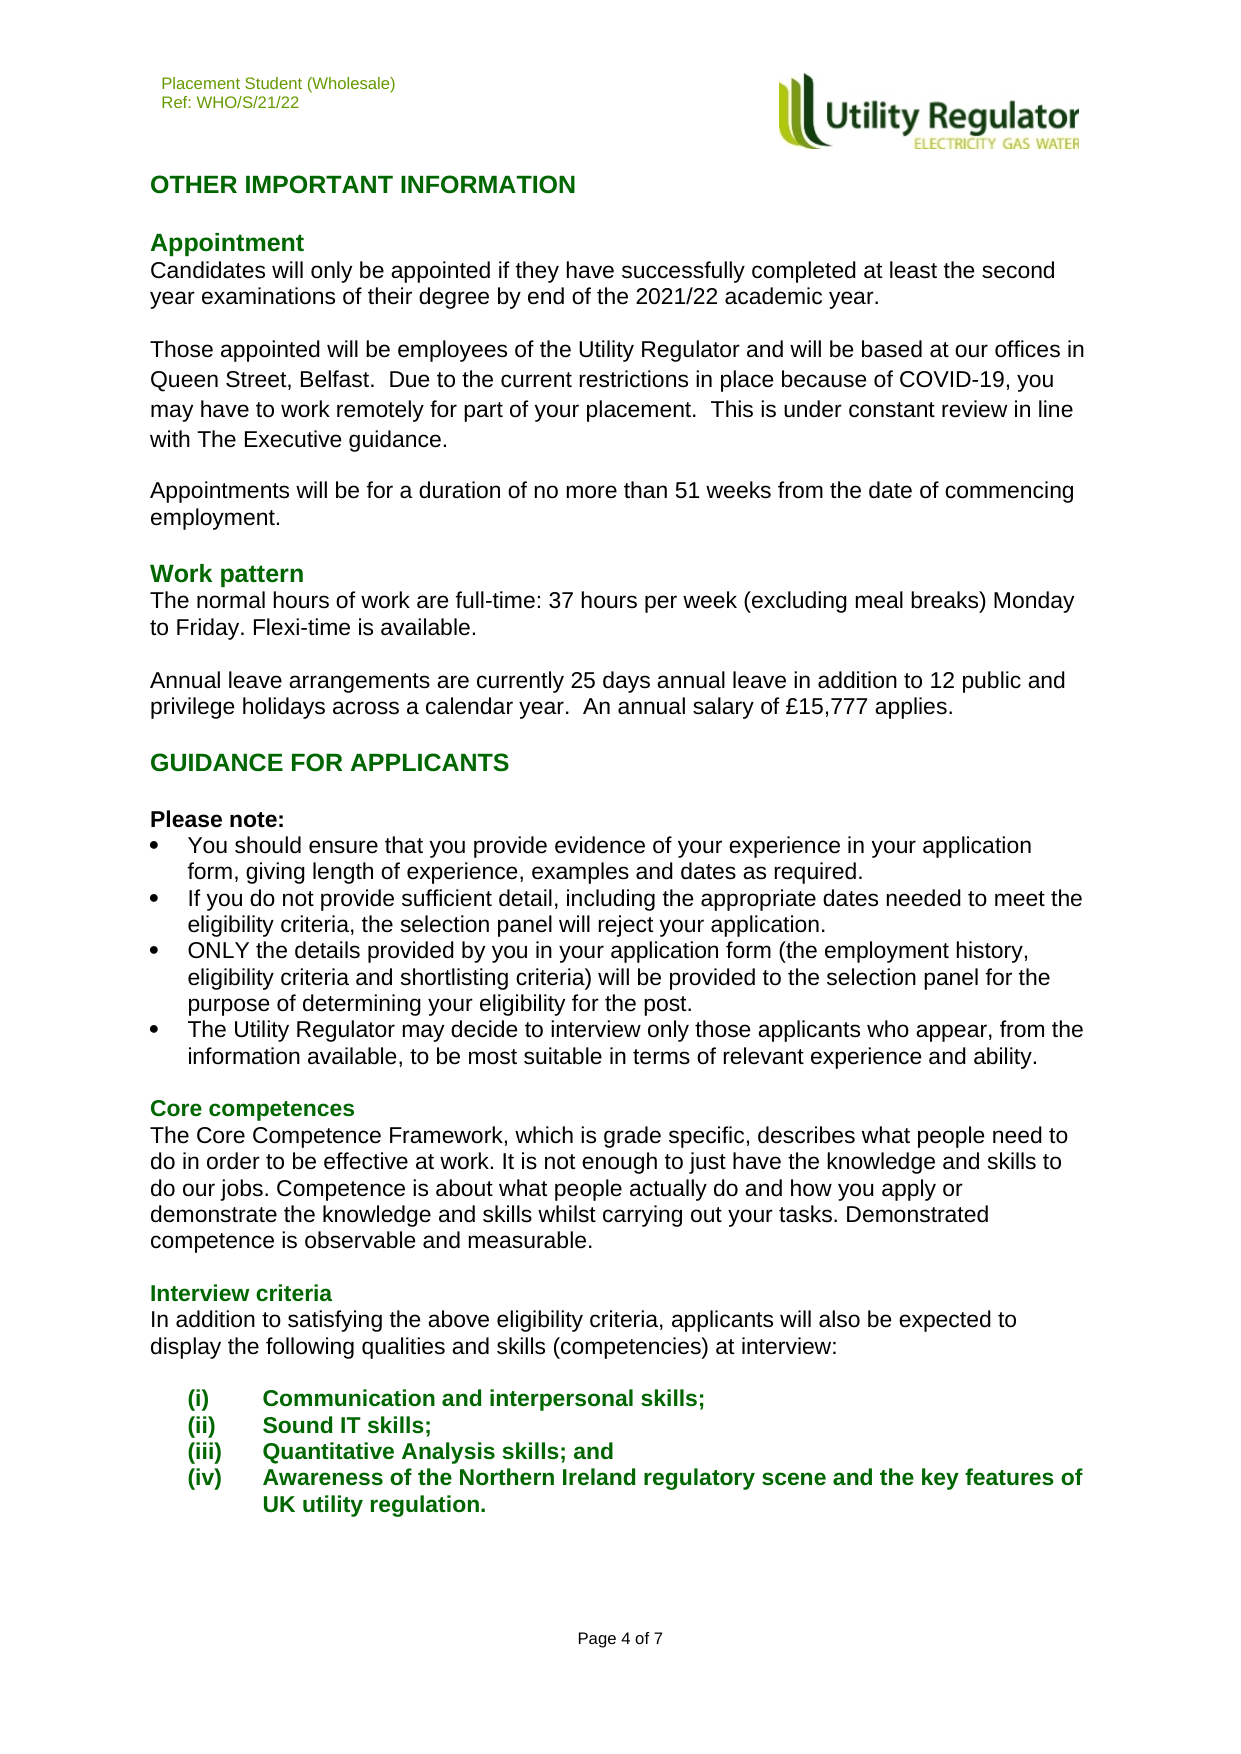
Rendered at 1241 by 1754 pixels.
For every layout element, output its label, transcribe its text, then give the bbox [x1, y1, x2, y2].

text GUIDANCE FOR APPLICANTS [150, 748, 1090, 777]
list ONLY the details provided by you in your application form (the employment history, eligibility criteria and shortlisting criteria) will be provided to the selection panel for the purpose of determining your eligibility for the post. [150, 937, 1090, 1016]
text Interview criteria [150, 1280, 1090, 1306]
text Annual leave arrangements are currently 25 days annual leave in addition to 12 public and privilege holidays across a calendar year. An annual salary of £15,777 applies. [150, 667, 1090, 719]
list Quantitative Analysis skills; and [187, 1438, 1090, 1464]
text Candidates will only be appointed if they have successfully completed at least the second year examinations of their degree by end of the 2021/22 academic year. [150, 257, 1090, 309]
list You should ensure that you provide evidence of your experience in your application form, giving length of experience, examples and dates as required. [150, 832, 1090, 884]
picture [779, 73, 1079, 149]
text Those appointed will be employees of the Utility Regulator and will be based at our offices in Queen Street, Belfast. Due to the current restrictions in place because of COVID-19, you may have to work remotely for part of your placement. This is under constant review in line with The Executive guidance. [150, 336, 1090, 453]
text Appointment [150, 228, 1090, 257]
text Please note: [150, 806, 1090, 832]
text The Core Competence Framework, which is grade specific, describes what people need to do in order to be effective at work. It is not enough to just have the knowledge and skills to do our jobs. Competence is about what people actually do and how you apply or demonstrate the knowledge and skills whilst carrying out your tasks. Demonstrated competence is observable and measurable. [150, 1122, 1090, 1253]
list Communication and interpersonal skills; [187, 1385, 1090, 1412]
text OTHER IMPORTANT INFORMATION [150, 170, 1090, 199]
text Appointments will be for a duration of no more than 51 weeks from the date of commencing employment. [150, 477, 1090, 530]
list The Utility Regulator may decide to interview only those applicants who appear, from the information available, to be most suitable in terms of relevant experience and ability. [150, 1016, 1090, 1069]
text Core competences [150, 1095, 1090, 1122]
list Sound IT skills; [187, 1412, 1090, 1438]
text Work pattern [150, 559, 1090, 587]
text The normal hours of work are full-time: 37 hours per week (excluding meal breaks) Monday to Friday. Flexi-time is available. [150, 587, 1090, 640]
list If you do not provide sufficient detail, including the appropriate dates needed to meet the eligibility criteria, the selection panel will reject your application. [150, 884, 1090, 937]
list Awareness of the Northern Ireland regulatory scene and the key features of UK utility regulation. [187, 1464, 1090, 1517]
text In addition to satisfying the above eligibility criteria, applicants will also be expected to display the following qualities and skills (competencies) at interview: [150, 1306, 1090, 1359]
